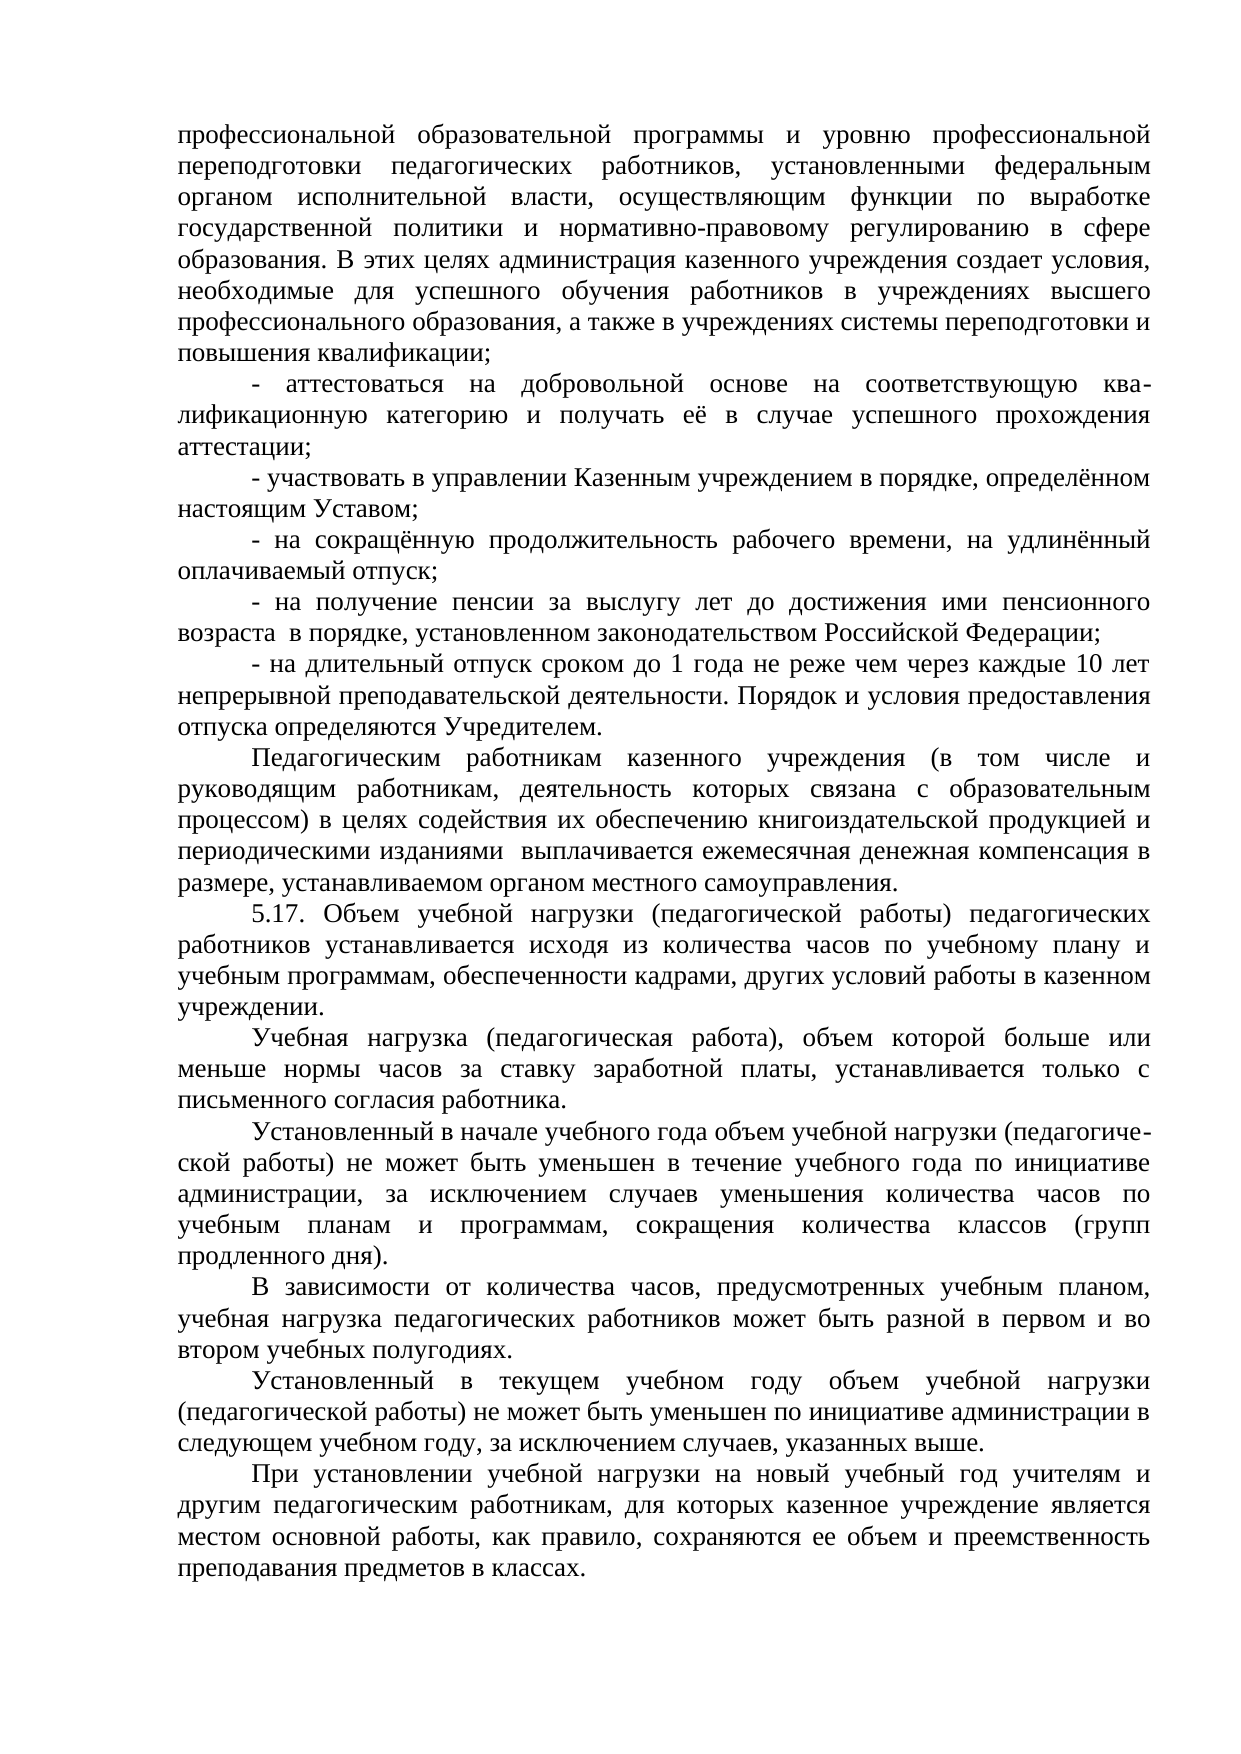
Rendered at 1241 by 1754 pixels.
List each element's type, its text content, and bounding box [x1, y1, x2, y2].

text - аттестоваться на добровольной основе на соответствующую квалификационную категорию и получать её в случае успешного прохождения аттестации; [177, 367, 1152, 461]
text Установленный в текущем учебном году объем учебной нагрузки (педагогической работы) не может быть уменьшен по инициативе администрации в следующем учебном году, за исключением случаев, указанных выше. [177, 1364, 1152, 1457]
text - участвовать в управлении Казенным учреждением в порядке, определённом настоящим Уставом; [177, 461, 1152, 523]
text В зависимости от количества часов, предусмотренных учебным планом, учебная нагрузка педагогических работников может быть разной в первом и во втором учебных полугодиях. [177, 1271, 1152, 1364]
text 5.17. Объем учебной нагрузки (педагогической работы) педагогических работников устанавливается исходя из количества часов по учебному плану и учебным программам, обеспеченности кадрами, других условий работы в казенном учреждении. [177, 897, 1152, 1021]
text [177, 118, 1152, 367]
text Учебная нагрузка (педагогическая работа), объем которой больше или меньше нормы часов за ставку заработной платы, устанавливается только с письменного согласия работника. [177, 1021, 1152, 1115]
text - на длительный отпуск сроком до 1 года не реже чем через каждые 10 лет непрерывной преподавательской деятельности. Порядок и условия предоставления отпуска определяются Учредителем. [177, 648, 1152, 741]
text Педагогическим работникам казенного учреждения (в том числе и руководящим работникам, деятельность которых связана с образовательным процессом) в целях содействия их обеспечению книгоиздательской продукцией и периодическими изданиями выплачивается ежемесячная денежная компенсация в размере, устанавливаемом органом местного самоуправления. [177, 741, 1152, 897]
text - на сокращённую продолжительность рабочего времени, на удлинённый оплачиваемый отпуск; [177, 523, 1152, 585]
text При установлении учебной нагрузки на новый учебный год учителям и другим педагогическим работникам, для которых казенное учреждение является местом основной работы, как правило, сохраняются ее объем и преемственность преподавания предметов в классах. [177, 1457, 1152, 1582]
text - на получение пенсии за выслугу лет до достижения ими пенсионного возраста в порядке, установленном законодательством Российской Федерации; [177, 585, 1152, 648]
text Установленный в начале учебного года объем учебной нагрузки (педагогической работы) не может быть уменьшен в течение учебного года по инициативе администрации, за исключением случаев уменьшения количества часов по учебным планам и программам, сокращения количества классов (групп продленного дня). [177, 1115, 1152, 1271]
